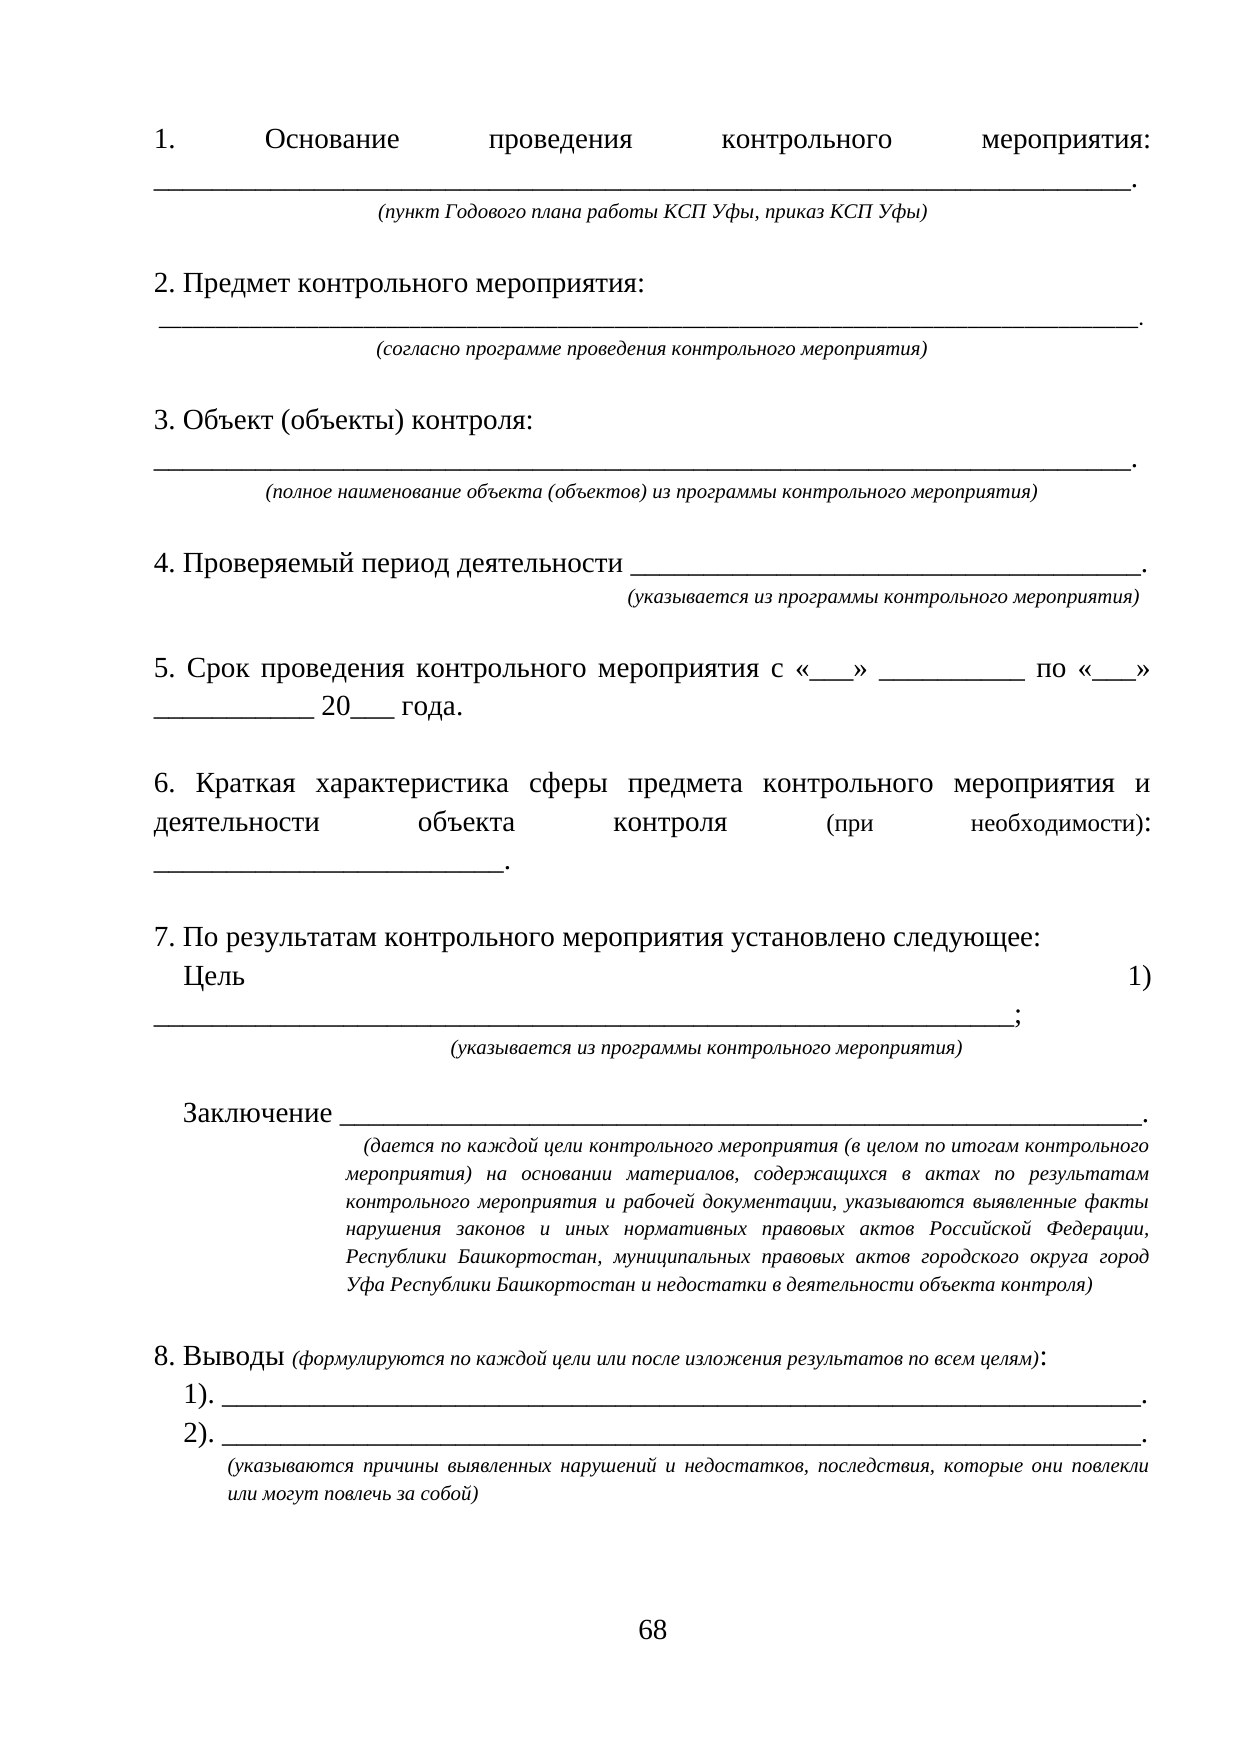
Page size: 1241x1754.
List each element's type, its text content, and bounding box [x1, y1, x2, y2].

text ___________________________________________________________________. [153, 440, 1152, 474]
text (указываются причины выявленных нарушений и недостатков, последствия, которые они повлекли или могут повлечь за собой) [227, 1453, 1152, 1505]
text 2). _______________________________________________________________. [153, 1415, 1152, 1448]
text 1. Основание проведения контрольного мероприятия: ___________________________________________________________________. [153, 122, 1152, 194]
text 7. По результатам контрольного мероприятия установлено следующее: [153, 919, 1152, 953]
text 4. Проверяемый период деятельности ___________________________________. [153, 545, 1152, 578]
text 3. Объект (объекты) контроля: [153, 402, 1152, 435]
text 1). _______________________________________________________________. [153, 1376, 1152, 1410]
text (указывается из программы контрольного мероприятия) [153, 583, 1152, 608]
text Цель 1) ___________________________________________________________; [153, 958, 1152, 1030]
text 2. Предмет контрольного мероприятия: [153, 265, 1152, 298]
text 6. Краткая характеристика сферы предмета контрольного мероприятия и деятельности объекта контроля (при необходимости): ________________________. [153, 765, 1152, 876]
text 5. Срок проведения контрольного мероприятия с «___» __________ по «___» ___________ 20___ года. [153, 650, 1152, 722]
text (дается по каждой цели контрольного мероприятия (в целом по итогам контрольного мероприятия) на основании материалов, содержащихся в актах по результатам контрольного мероприятия и рабочей документации, указываются выявленные факты нарушения законов и иных нормативных правовых актов Российской Федерации, Республики Башкортостан, муниципальных правовых актов городского округа город Уфа Республики Башкортостан и недостатки в деятельности объекта контроля) [153, 1133, 1152, 1296]
text (полное наименование объекта (объектов) из программы контрольного мероприятия) [153, 479, 1152, 503]
text (указывается из программы контрольного мероприятия) [153, 1035, 1152, 1059]
text (пункт Годового плана работы КСП Уфы, приказ КСП Уфы) [153, 199, 1152, 223]
text 8. Выводы (формулируются по каждой цели или после изложения результатов по всем целям): [153, 1338, 1152, 1371]
text Заключение _______________________________________________________. [153, 1095, 1152, 1128]
text ______________________________________________________________________________________. [153, 303, 1152, 331]
text (согласно программе проведения контрольного мероприятия) [153, 336, 1152, 360]
